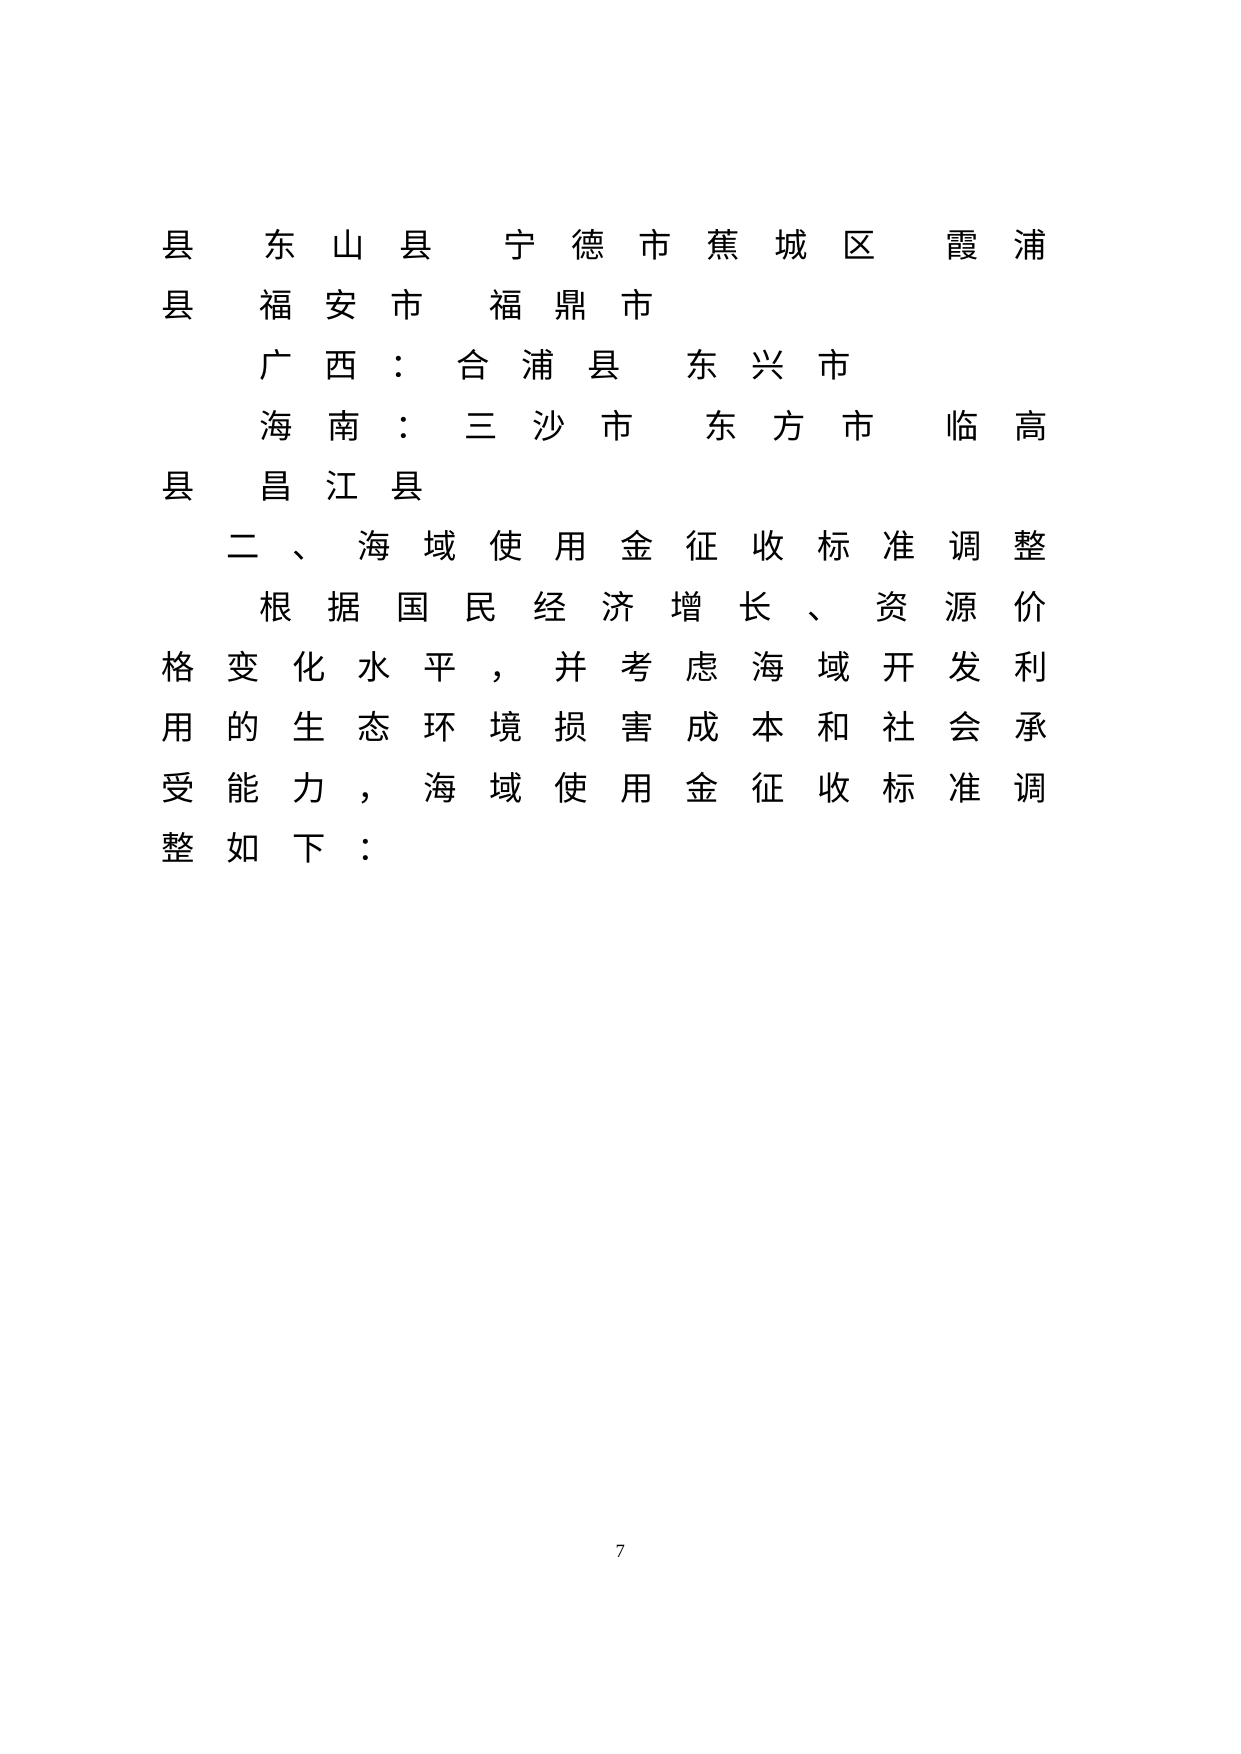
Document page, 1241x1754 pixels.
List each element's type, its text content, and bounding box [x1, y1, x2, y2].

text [161, 213, 1079, 333]
text 海南：三沙市 东方市 临高县 昌江县 [161, 393, 1079, 514]
text 广西：合浦县 东兴市 [161, 333, 1079, 393]
text 二、海域使用金征收标准调整 [161, 514, 1079, 574]
text 根据国民经济增长、资源价格变化水平，并考虑海域开发利用的生态环境损害成本和社会承受能力，海域使用金征收标准调整如下： [161, 574, 1079, 876]
